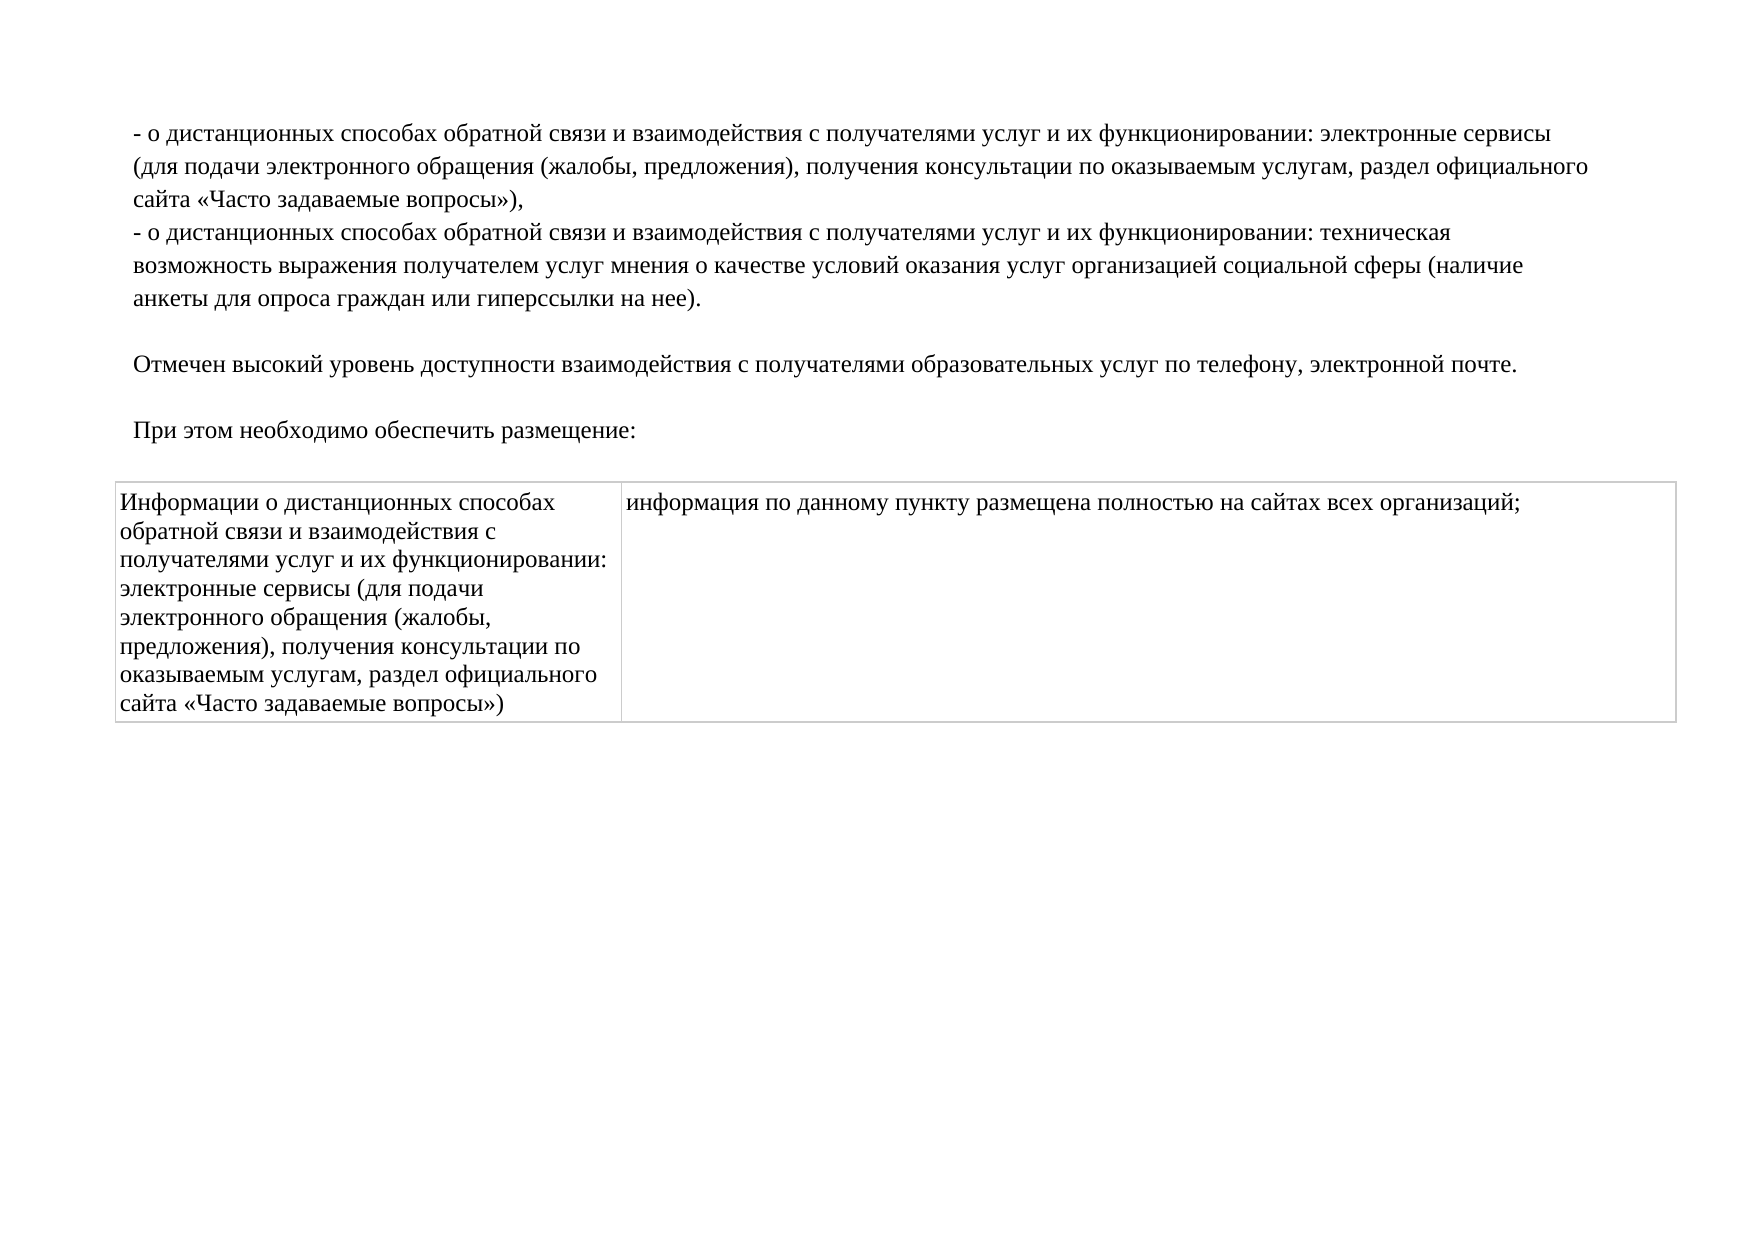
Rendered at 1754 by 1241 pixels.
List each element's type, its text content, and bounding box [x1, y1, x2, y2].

text - о дистанционных способах обратной связи и взаимодействия с получателями услуг и их функционировании: техническая возможность выражения получателем услуг мнения о качестве условий оказания услуг организацией социальной сферы (наличие анкеты для опроса граждан или гиперссылки на нее). [133, 217, 1595, 312]
text При этом необходимо обеспечить размещение: [133, 415, 1595, 444]
text Отмечен высокий уровень доступности взаимодействия с получателями образовательных услуг по телефону, электронной почте. [133, 349, 1595, 378]
table_header Информации о дистанционных способах обратной связи и взаимодействия с получателями услуг и их функционировании: электронные сервисы (для подачи электронного обращения (жалобы, предложения), получения консультации по оказываемым услугам, раздел официального сайта «Часто задаваемые вопросы») [116, 483, 621, 721]
text - о дистанционных способах обратной связи и взаимодействия с получателями услуг и их функционировании: электронные сервисы (для подачи электронного обращения (жалобы, предложения), получения консультации по оказываемым услугам, раздел официального сайта «Часто задаваемые вопросы»), [133, 118, 1595, 213]
table_header информация по данному пункту размещена полностью на сайтах всех организаций; [622, 483, 1675, 721]
